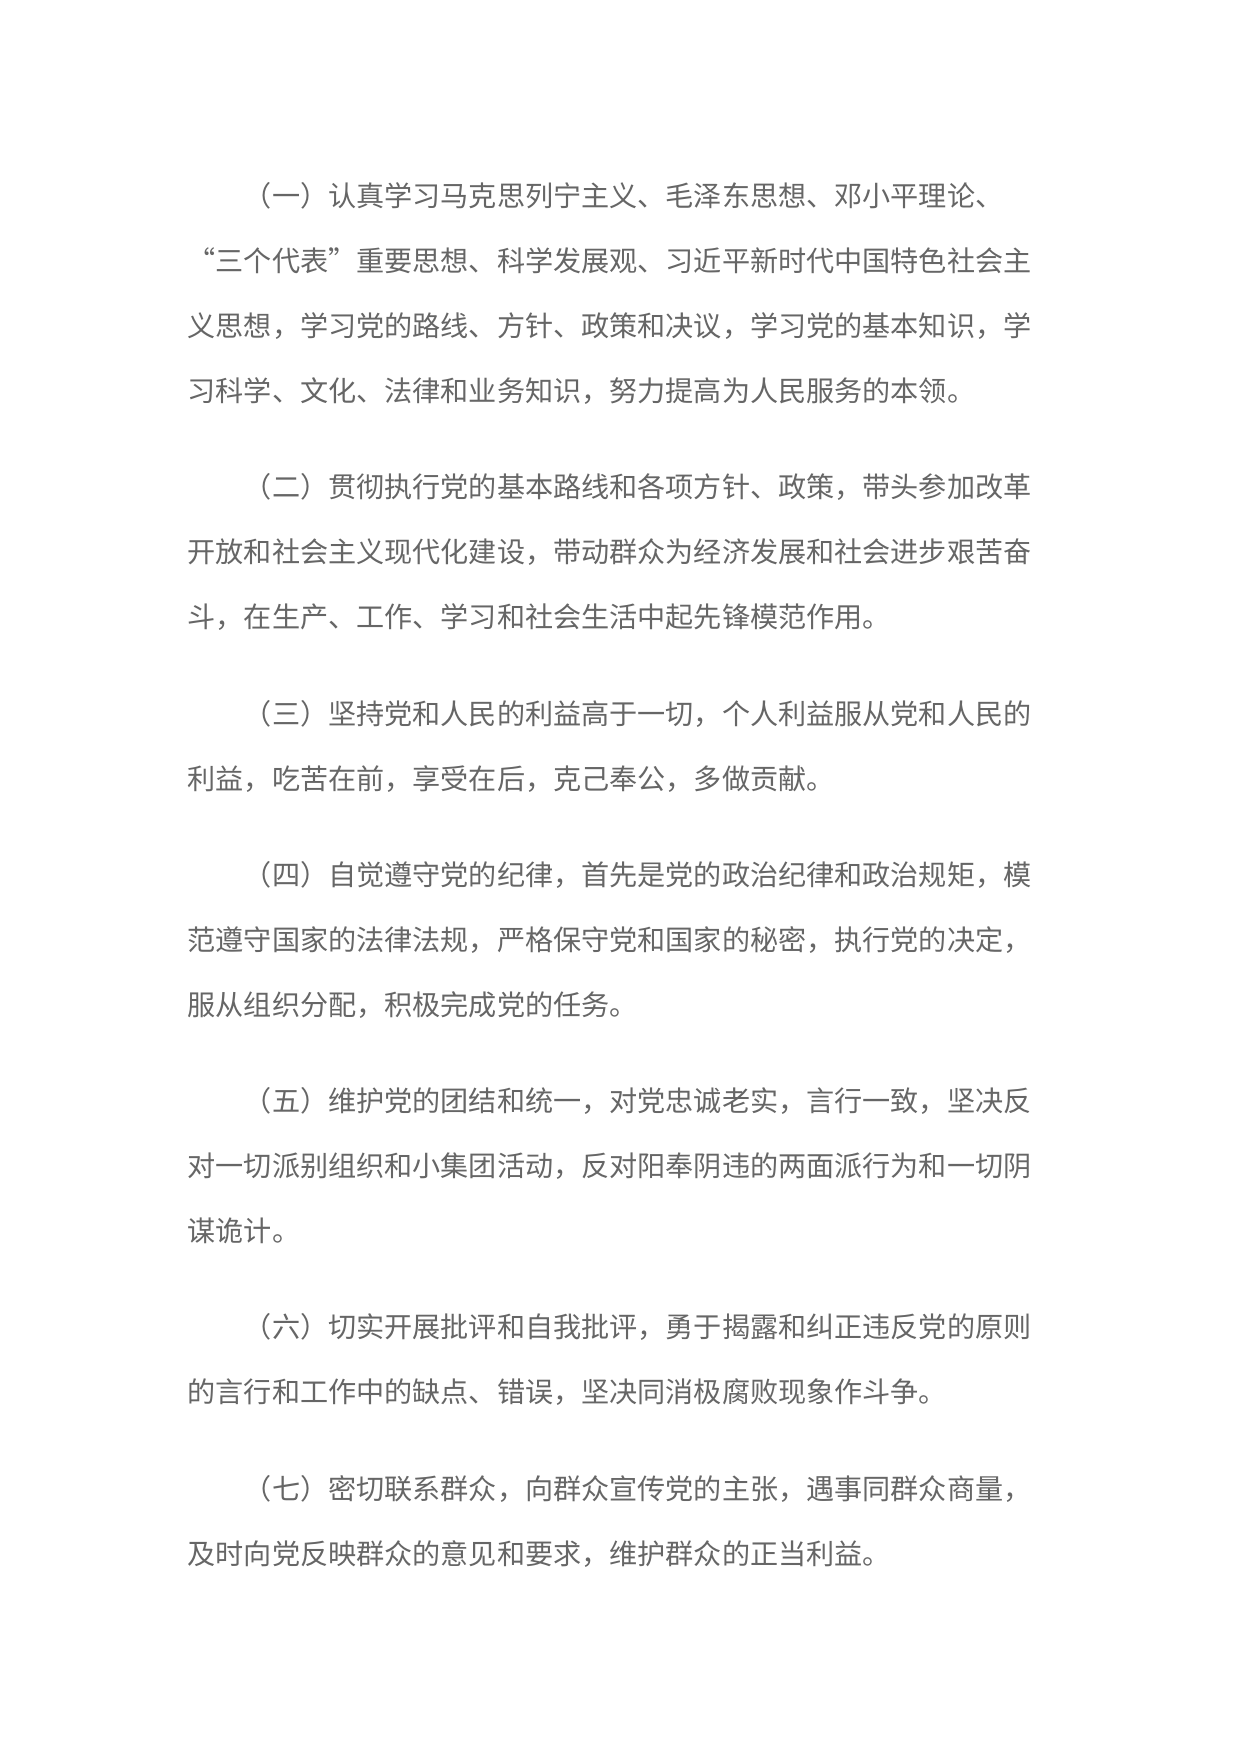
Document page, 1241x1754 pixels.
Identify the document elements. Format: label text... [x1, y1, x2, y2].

text （五）维护党的团结和统一，对党忠诚老实，言行一致，坚决反对一切派别组织和小集团活动，反对阳奉阴违的两面派行为和一切阴谋诡计。 [187, 1067, 1053, 1262]
text （二）贯彻执行党的基本路线和各项方针、政策，带头参加改革开放和社会主义现代化建设，带动群众为经济发展和社会进步艰苦奋斗，在生产、工作、学习和社会生活中起先锋模范作用。 [187, 453, 1053, 648]
text （三）坚持党和人民的利益高于一切，个人利益服从党和人民的利益，吃苦在前，享受在后，克己奉公，多做贡献。 [187, 679, 1053, 809]
text （六）切实开展批评和自我批评，勇于揭露和纠正违反党的原则的言行和工作中的缺点、错误，坚决同消极腐败现象作斗争。 [187, 1293, 1053, 1423]
text （一）认真学习马克思列宁主义、毛泽东思想、邓小平理论、“三个代表”重要思想、科学发展观、习近平新时代中国特色社会主义思想，学习党的路线、方针、政策和决议，学习党的基本知识，学习科学、文化、法律和业务知识，努力提高为人民服务的本领。 [187, 162, 1053, 422]
text （七）密切联系群众，向群众宣传党的主张，遇事同群众商量，及时向党反映群众的意见和要求，维护群众的正当利益。 [187, 1454, 1053, 1584]
text （四）自觉遵守党的纪律，首先是党的政治纪律和政治规矩，模范遵守国家的法律法规，严格保守党和国家的秘密，执行党的决定，服从组织分配，积极完成党的任务。 [187, 841, 1053, 1036]
